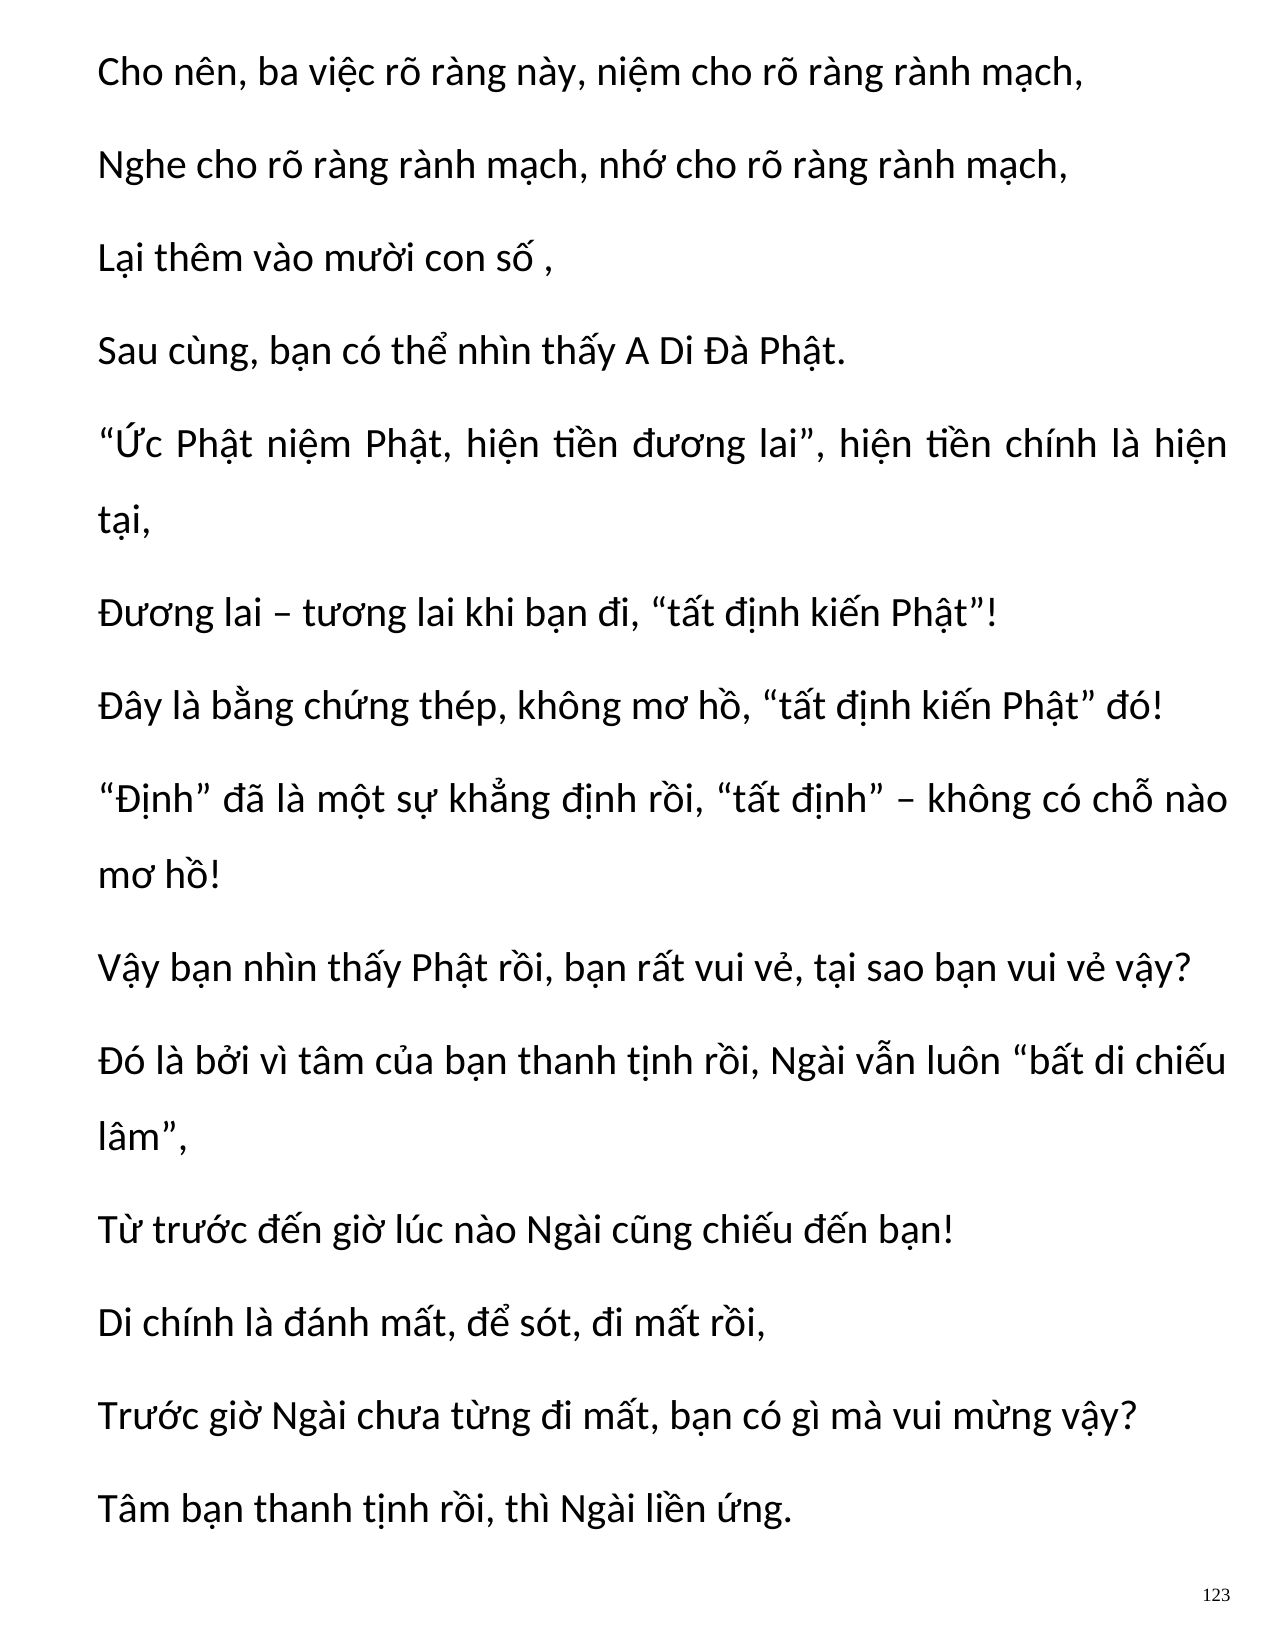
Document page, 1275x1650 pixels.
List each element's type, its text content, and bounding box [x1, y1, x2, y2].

text Từ trước đến giờ lúc nào Ngài cũng chiếu đến bạn! [97, 1203, 1230, 1254]
text Sau cùng, bạn có thể nhìn thấy A Di Đà Phật. [97, 324, 1230, 374]
text Tâm bạn thanh tịnh rồi, thì Ngài liền ứng. [97, 1482, 1230, 1532]
text Trước giờ Ngài chưa từng đi mất, bạn có gì mà vui mừng vậy? [97, 1389, 1230, 1439]
text Vậy bạn nhìn thấy Phật rồi, bạn rất vui vẻ, tại sao bạn vui vẻ vậy? [97, 941, 1230, 992]
text Đương lai – tương lai khi bạn đi, “tất định kiến Phật”! [97, 586, 1230, 637]
text “Ức Phật niệm Phật, hiện tiền đương lai”, hiện tiền chính là hiện tại, [97, 417, 1230, 544]
text Nghe cho rõ ràng rành mạch, nhớ cho rõ ràng rành mạch, [97, 138, 1230, 189]
text Đó là bởi vì tâm của bạn thanh tịnh rồi, Ngài vẫn luôn “bất di chiếu lâm”, [97, 1034, 1230, 1161]
text “Định” đã là một sự khẳng định rồi, “tất định” – không có chỗ nào mơ hồ! [97, 772, 1230, 899]
text Di chính là đánh mất, để sót, đi mất rồi, [97, 1296, 1230, 1347]
text Cho nên, ba việc rõ ràng này, niệm cho rõ ràng rành mạch, [97, 45, 1230, 96]
text Lại thêm vào mười con số , [97, 231, 1230, 282]
text Đây là bằng chứng thép, không mơ hồ, “tất định kiến Phật” đó! [97, 679, 1230, 729]
